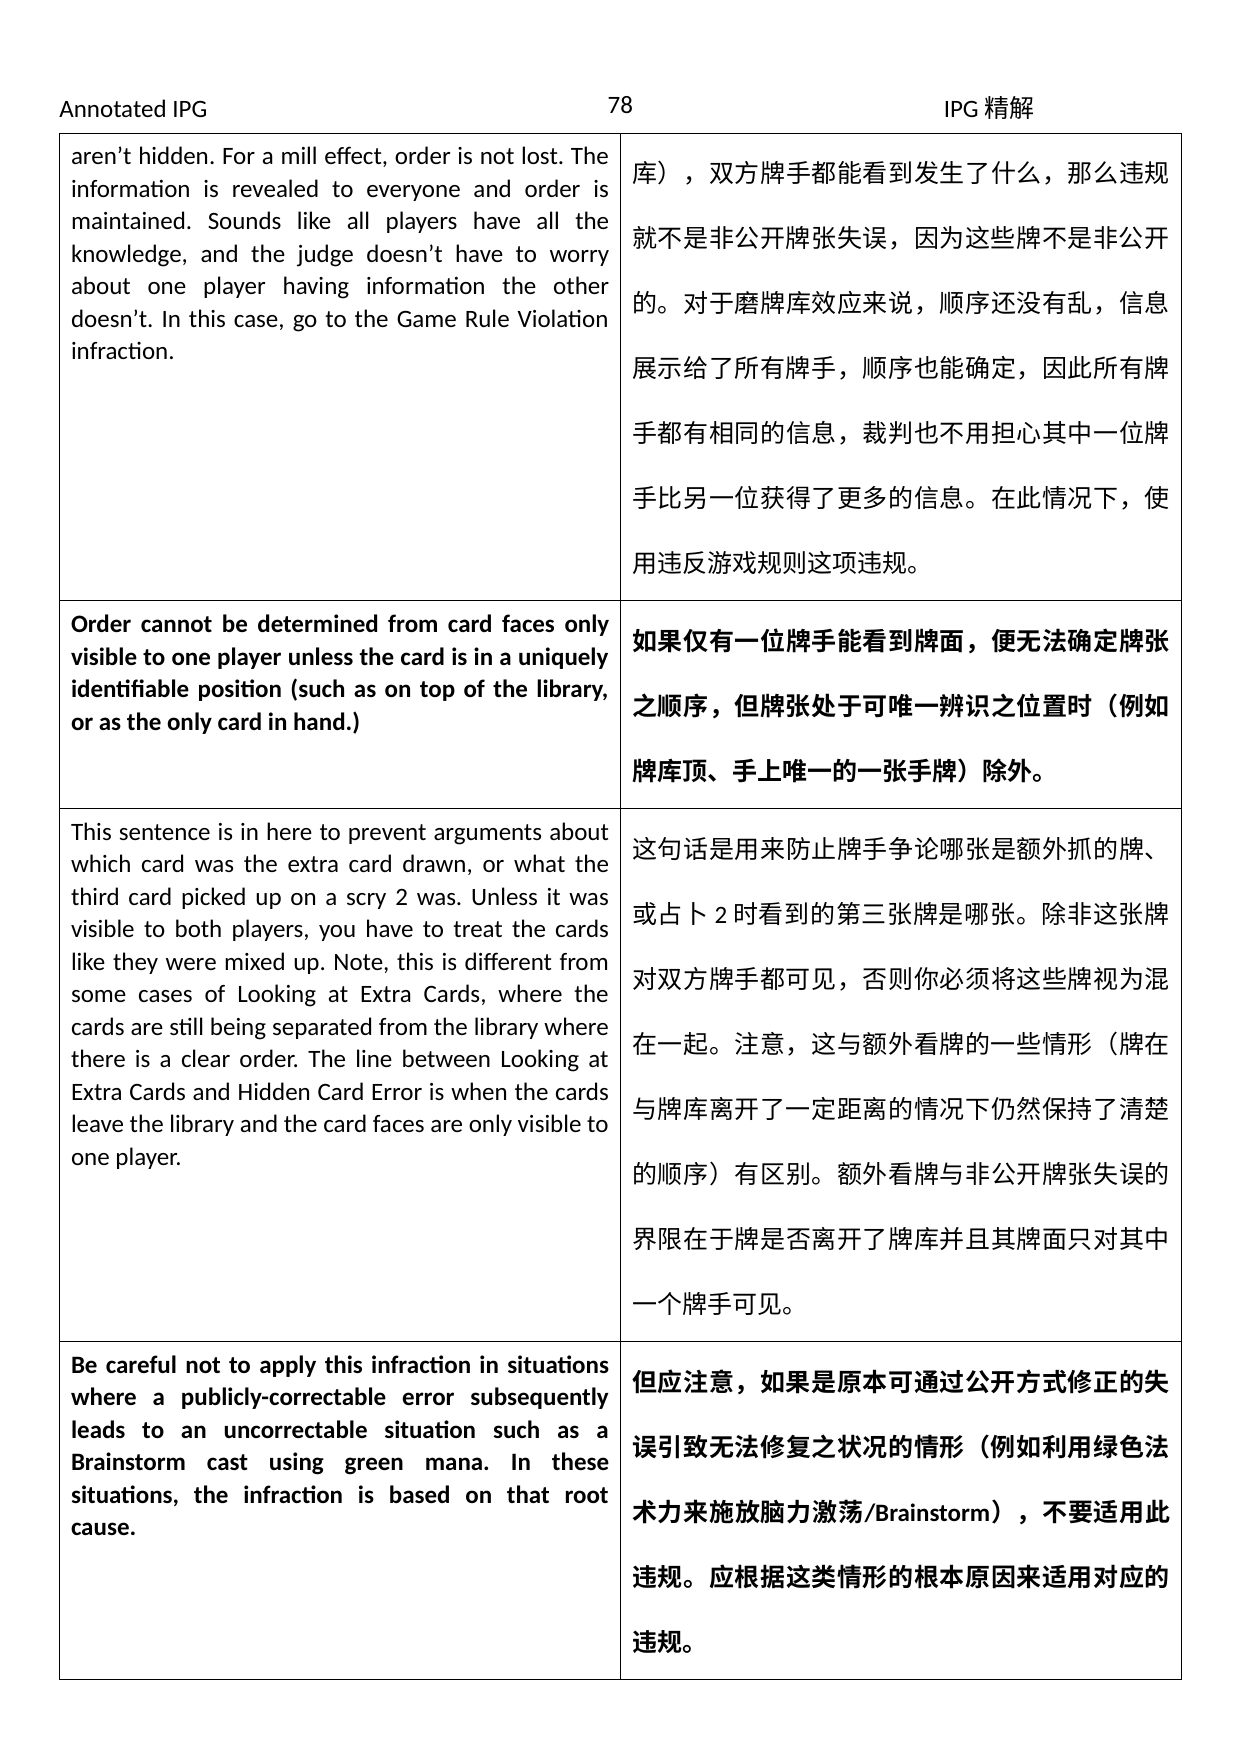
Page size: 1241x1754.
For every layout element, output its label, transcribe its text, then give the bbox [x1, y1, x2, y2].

table_cell 如果仅有一位牌手能看到牌面，便无法确定牌张之顺序，但牌张处于可唯一辨识之位置时（例如牌库顶、手上唯一的一张手牌）除外。 [621, 601, 1181, 808]
table_cell Be careful not to apply this infraction in situations where a publicly-correctable error subsequently leads to an uncorrectable situation such as a Brainstorm cast using green mana. In these situations, the infraction is based on that root cause. [60, 1342, 620, 1679]
table_cell 这句话是用来防止牌手争论哪张是额外抓的牌、或占卜2时看到的第三张牌是哪张。除非这张牌对双方牌手都可见，否则你必须将这些牌视为混在一起。注意，这与额外看牌的一些情形（牌在与牌库离开了一定距离的情况下仍然保持了清楚的顺序）有区别。额外看牌与非公开牌张失误的界限在于牌是否离开了牌库并且其牌面只对其中一个牌手可见。 [621, 809, 1181, 1341]
table_cell This sentence is in here to prevent arguments about which card was the extra card drawn, or what the third card picked up on a scry 2 was. Unless it was visible to both players, you have to treat the cards like they were mixed up. Note, this is different from some cases of Looking at Extra Cards, where the cards are still being separated from the library where there is a clear order. The line between Looking at Extra Cards and Hidden Card Error is when the cards leave the library and the card faces are only visible to one player. [60, 809, 620, 1341]
table_cell Order cannot be determined from card faces only visible to one player unless the card is in a uniquely identifiable position (such as on top of the library, or as the only card in hand.) [60, 601, 620, 808]
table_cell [621, 134, 1181, 600]
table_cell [60, 134, 620, 600]
table_cell 但应注意，如果是原本可通过公开方式修正的失误引致无法修复之状况的情形（例如利用绿色法术力来施放脑力激荡/Brainstorm），不要适用此违规。应根据这类情形的根本原因来适用对应的违规。 [621, 1342, 1181, 1679]
